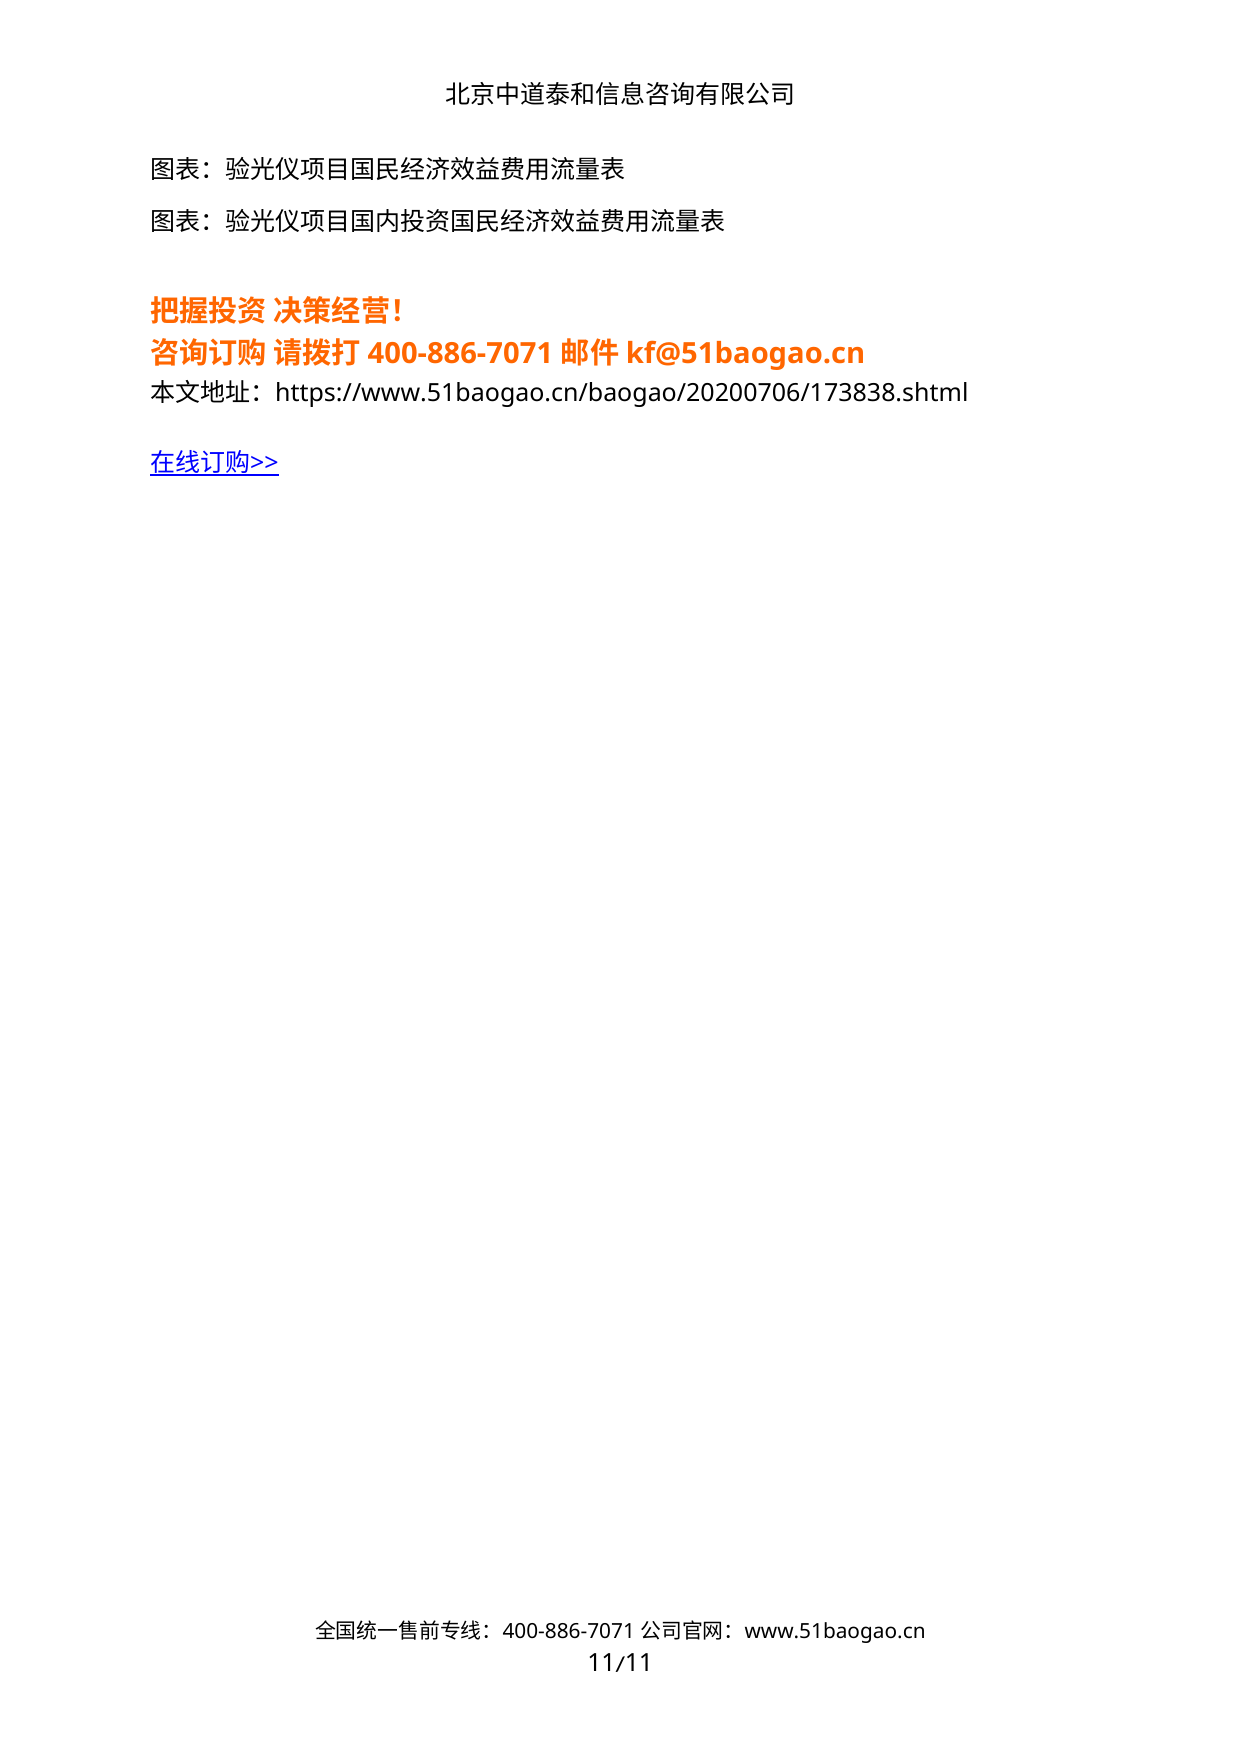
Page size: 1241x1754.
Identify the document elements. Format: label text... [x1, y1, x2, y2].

text 图表：验光仪项目国民经济效益费用流量表 [150, 150, 1090, 186]
text 把握投资 决策经营！咨询订购 请拨打 400-886-7071 邮件 kf@51baogao.cn本文地址：https://www.51baogao.cn/baogao/20200706/173838.shtml [150, 254, 1090, 409]
text 在线订购>> [150, 409, 1090, 479]
text 图表：验光仪项目国内投资国民经济效益费用流量表 [150, 202, 1090, 238]
